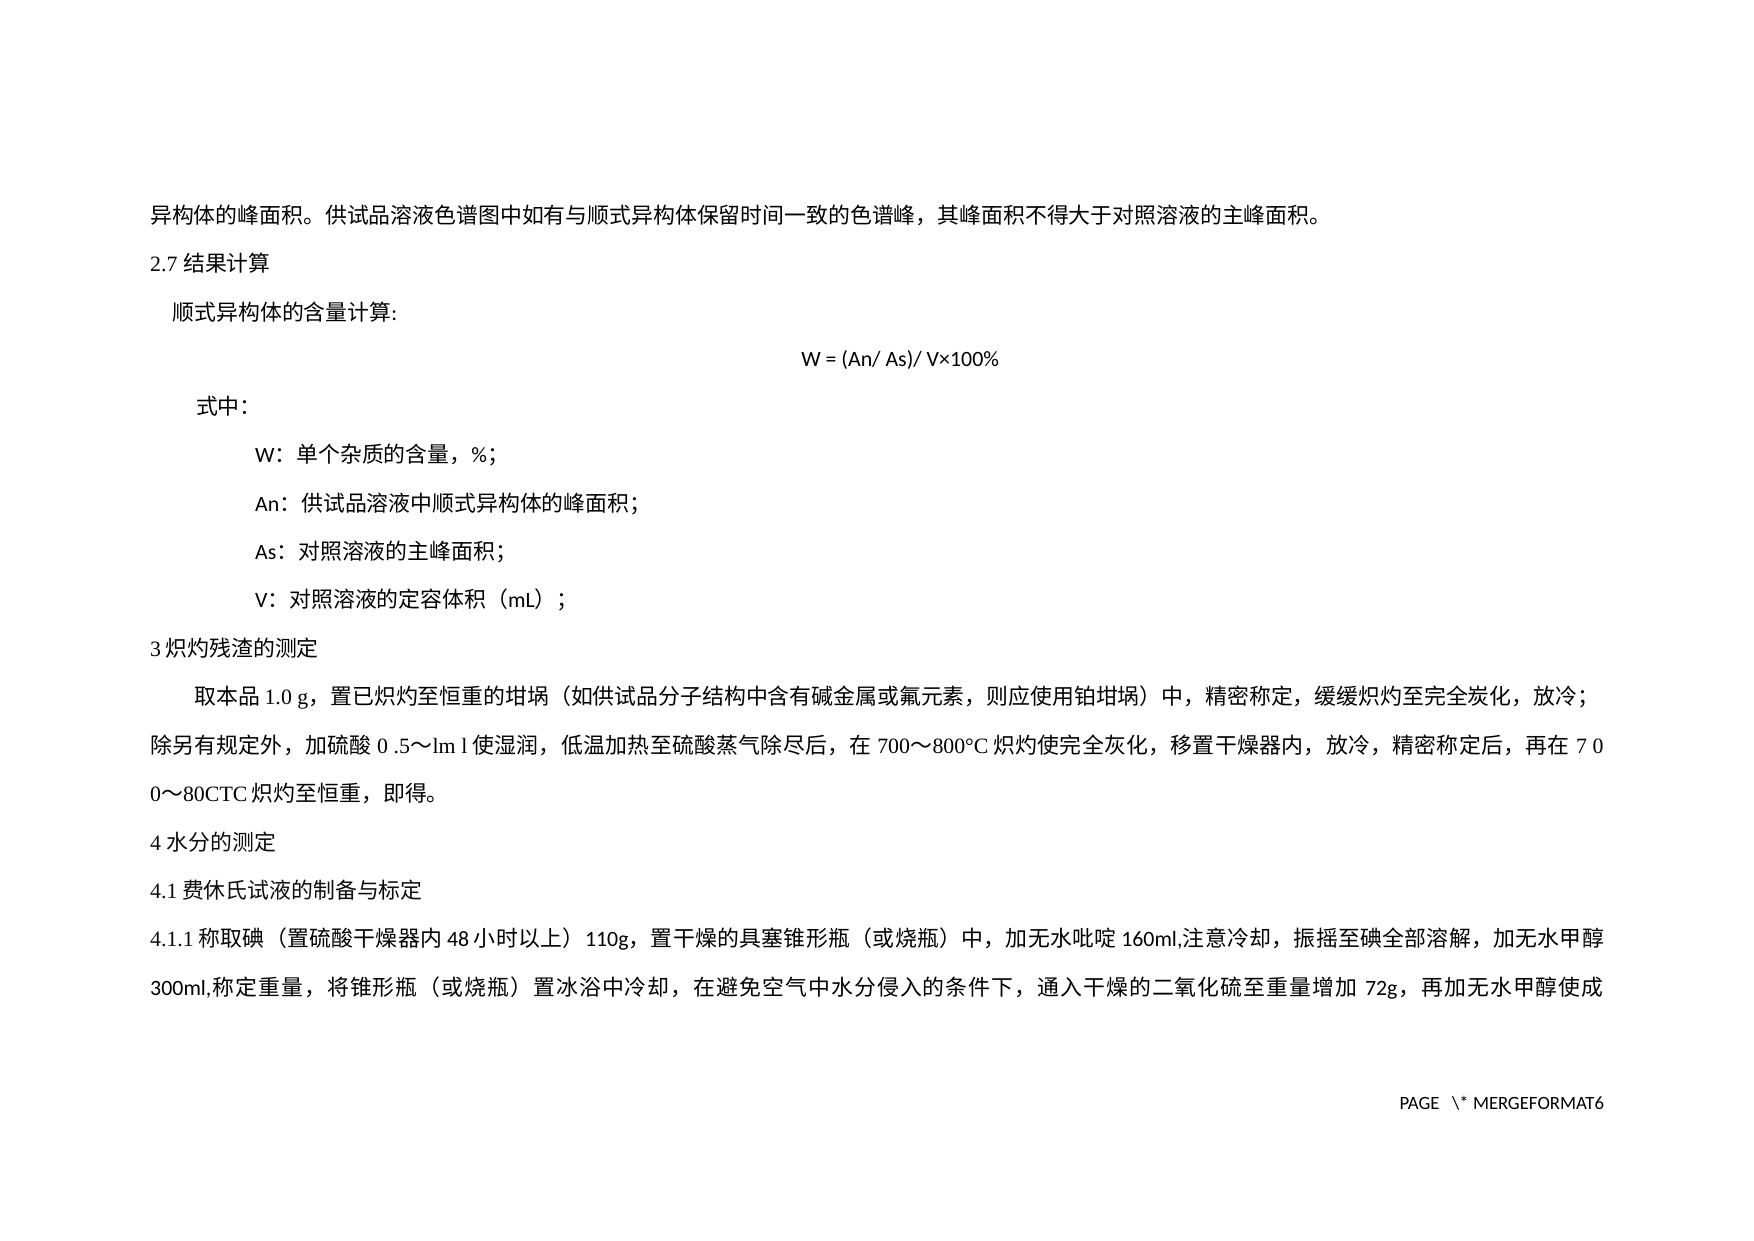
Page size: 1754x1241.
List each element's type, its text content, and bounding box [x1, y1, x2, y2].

text 式中： [150, 388, 1604, 421]
text W：单个杂质的含量，%； [209, 437, 1604, 469]
text 取本品1.0 g，置已炽灼至恒重的坩埚（如供试品分子结构中含有碱金属或氟元素，则应使用铂坩埚）中，精密称定，缓缓炽灼至完全炭化，放冷；除另有规定外，加硫酸0 .5〜lm l使湿润，低温加热至硫酸蒸气除尽后，在700〜800°C炽灼使完全灰化，移置干燥器内，放冷，精密称定后，再在7 0 0〜80CTC炽灼至恒重，即得。 [150, 678, 1604, 808]
text 顺式异构体的含量计算: [150, 294, 1604, 327]
text As：对照溶液的主峰面积； [209, 533, 1604, 566]
text W = (An/ As)/ V×100% [150, 343, 1604, 375]
text V：对照溶液的定容体积（mL）； [209, 582, 1604, 614]
text 2.7 结果计算 [150, 246, 1604, 278]
text 4 水分的测定 [150, 824, 1604, 857]
text An：供试品溶液中顺式异构体的峰面积； [209, 485, 1604, 518]
text 3炽灼残渣的测定 [150, 630, 1604, 663]
text 4.1费休氏试液的制备与标定 [150, 873, 1604, 905]
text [150, 198, 1604, 230]
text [150, 921, 1604, 1002]
